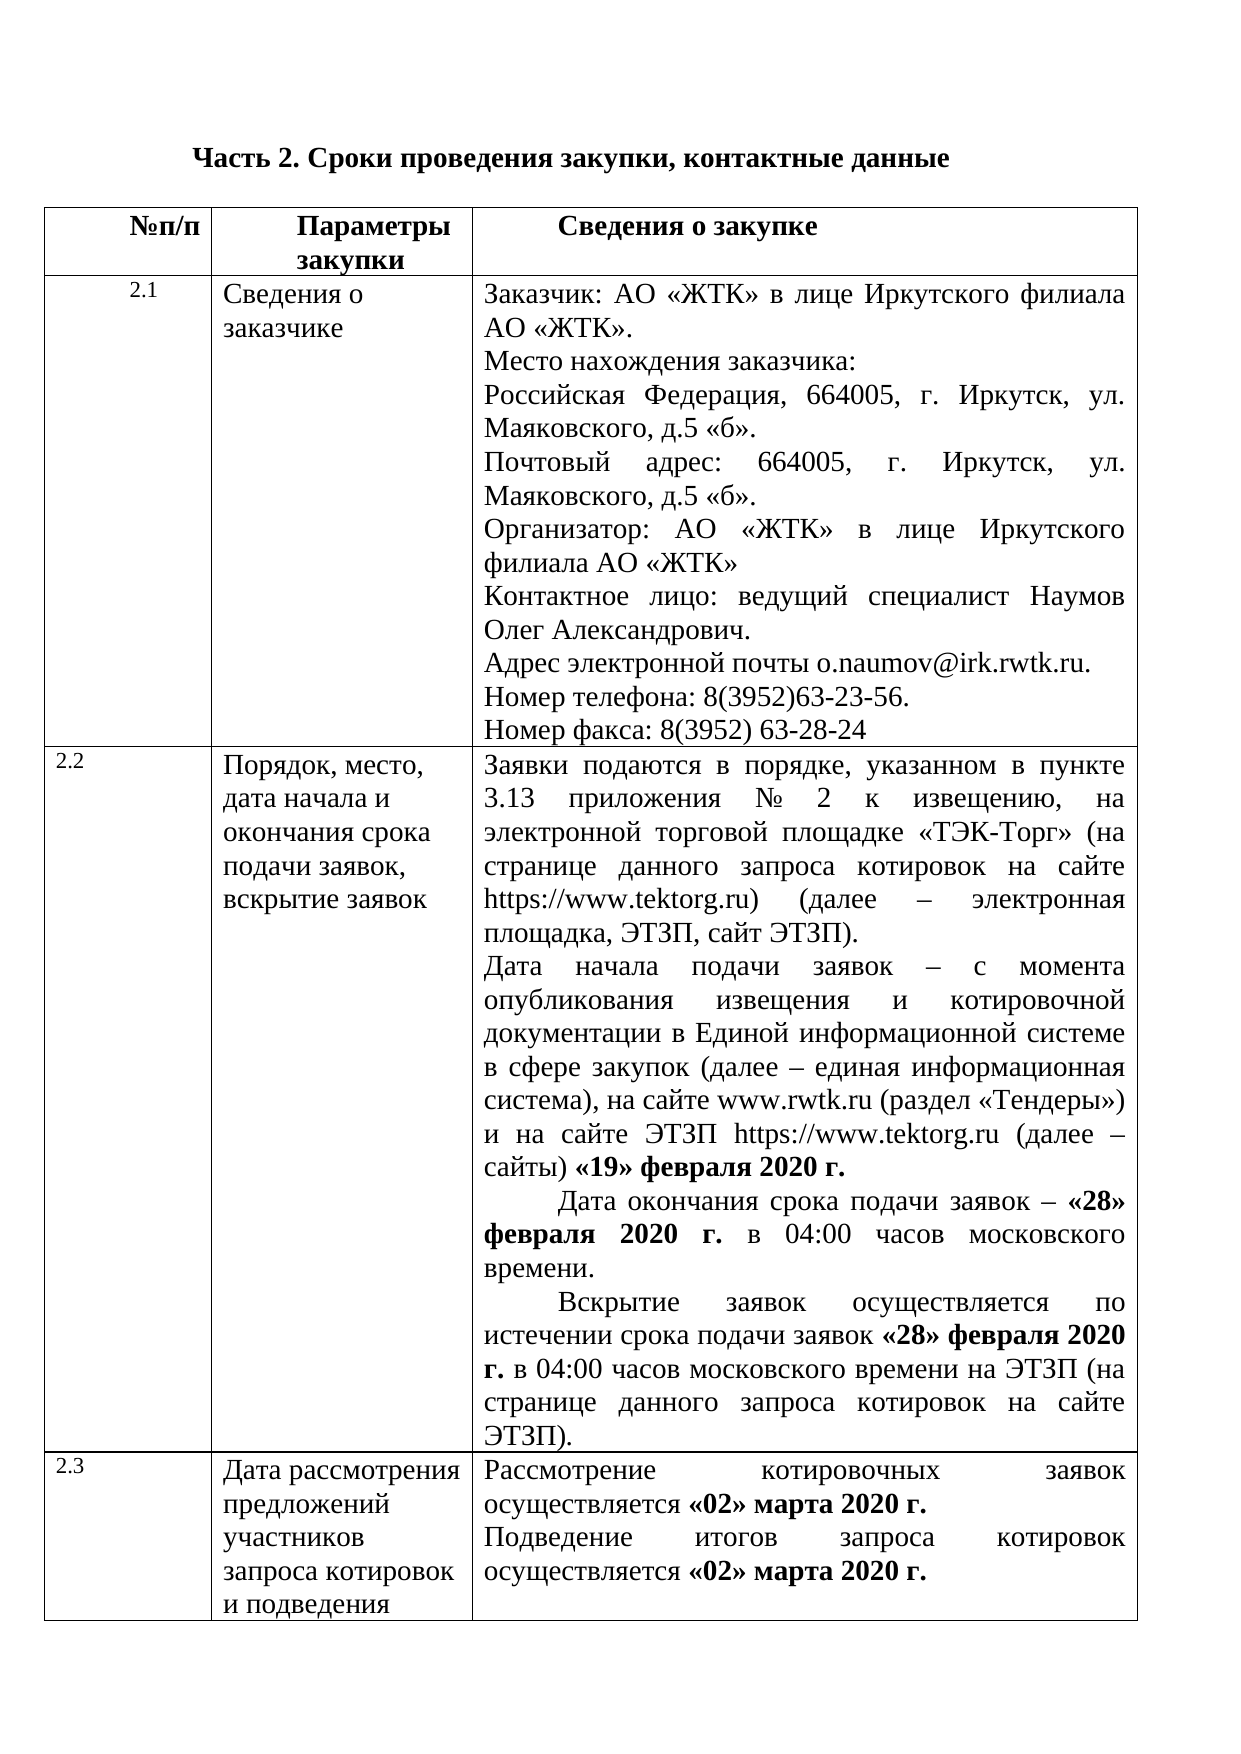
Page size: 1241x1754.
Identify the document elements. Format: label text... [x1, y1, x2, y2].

table_cell 2.1 [45, 276, 211, 746]
table_header Сведения о закупке [473, 208, 1137, 275]
table_cell Заказчик: АО «ЖТК» в лице Иркутского филиала АО «ЖТК». Место нахождения заказчика: Российская Федерация, 664005, г. Иркутск, ул. Маяковского, д.5 «б». Почтовый адрес: 664005, г. Иркутск, ул. Маяковского, д.5 «б». Организатор: АО «ЖТК» в лице Иркутского филиала АО «ЖТК» Контактное лицо: ведущий специалист Наумов Олег Александрович. Адрес электронной почты o.naumov@irk.rwtk.ru. Номер телефона: 8(3952)63-23-56. Номер факса: 8(3952) 63-28-24 [473, 276, 1137, 746]
text Часть 2. Сроки проведения закупки, контактные данные [192, 140, 1144, 174]
table_cell Порядок, место, дата начала и окончания срока подачи заявок, вскрытие заявок [212, 747, 472, 1451]
table_header №п/п [45, 208, 211, 275]
table_cell Заявки подаются в порядке, указанном в пункте 3.13 приложения № 2 к извещению, на электронной торговой площадке «ТЭК-Торг» (на странице данного запроса котировок на сайте https://www.tektorg.ru) (далее – электронная площадка, ЭТЗП, сайт ЭТЗП). Дата начала подачи заявок – с момента опубликования извещения и котировочной документации в Единой информационной системе в сфере закупок (далее – единая информационная система), на сайте www.rwtk.ru (раздел «Тендеры») и на сайте ЭТЗП https://www.tektorg.ru (далее – сайты) «19» февраля 2020 г. Дата окончания срока подачи заявок – «28» февраля 2020 г. в 04:00 часов московского времени. Вскрытие заявок осуществляется по истечении срока подачи заявок «28» февраля 2020 г. в 04:00 часов московского времени на ЭТЗП (на странице данного запроса котировок на сайте ЭТЗП). [473, 747, 1137, 1451]
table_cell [212, 1453, 472, 1620]
table_cell 2.3 [45, 1453, 211, 1620]
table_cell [473, 1453, 1137, 1620]
table_cell Сведения о заказчике [212, 276, 472, 746]
table_cell 2.2 [45, 747, 211, 1451]
table_header Параметры закупки [212, 208, 472, 275]
